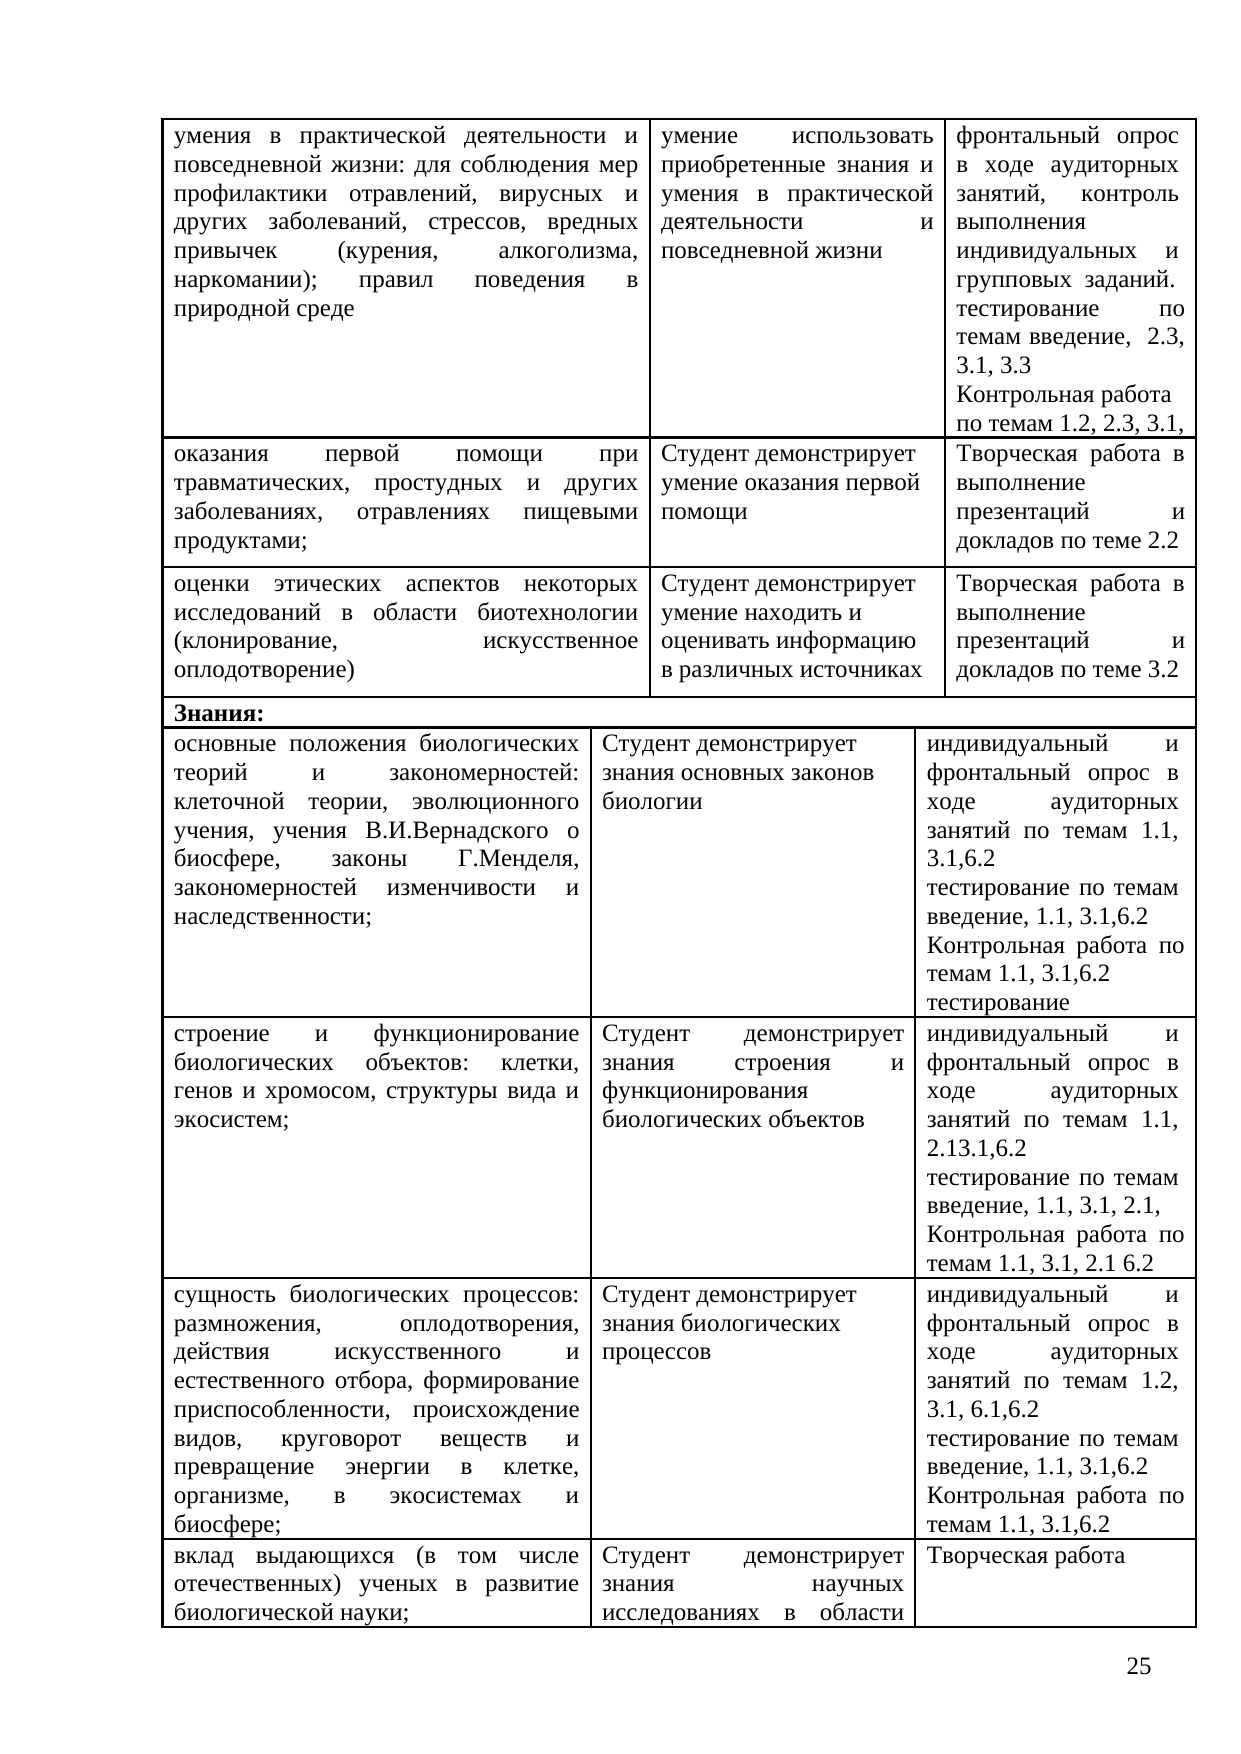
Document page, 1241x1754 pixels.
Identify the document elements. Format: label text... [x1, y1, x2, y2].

table_cell основные положения биологических теорий и закономерностей: клеточной теории, эволюционного учения, учения В.И.Вернадского о биосфере, законы Г.Менделя, закономерностей изменчивости и наследственности; [164, 729, 590, 1016]
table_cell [164, 120, 649, 436]
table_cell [592, 1540, 914, 1626]
table_cell оценки этических аспектов некоторых исследований в области биотехнологии (клонирование, искусственное оплодотворение) [164, 568, 649, 696]
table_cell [164, 1540, 590, 1626]
table_cell Знания: [164, 698, 1195, 726]
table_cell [946, 120, 1195, 436]
table_cell Студент демонстрирует знания строения и функционирования биологических объектов [592, 1018, 914, 1277]
table_cell индивидуальный и фронтальный опрос в ходе аудиторных занятий по темам 1.1, 2.13.1,6.2 тестирование по темам введение, 1.1, 3.1, 2.1, Контрольная работа по темам 1.1, 3.1, 2.1 6.2 [916, 1018, 1195, 1277]
table_cell Творческая работа в выполнение презентаций и докладов по теме 3.2 [946, 568, 1195, 696]
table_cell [651, 120, 944, 436]
table_cell Студент демонстрирует знания основных законов биологии [592, 729, 914, 1016]
table_cell оказания первой помощи при травматических, простудных и других заболеваниях, отравлениях пищевыми продуктами; [164, 439, 649, 566]
table_cell Творческая работа в выполнение презентаций и докладов по теме 2.2 [946, 439, 1195, 566]
table_cell индивидуальный и фронтальный опрос в ходе аудиторных занятий по темам 1.2, 3.1, 6.1,6.2 тестирование по темам введение, 1.1, 3.1,6.2 Контрольная работа по темам 1.1, 3.1,6.2 [916, 1279, 1195, 1538]
table_cell строение и функционирование биологических объектов: клетки, генов и хромосом, структуры вида и экосистем; [164, 1018, 590, 1277]
table_cell Творческая работа [916, 1540, 1195, 1626]
table_cell Студент демонстрирует знания биологических процессов [592, 1279, 914, 1538]
table_cell Студент демонстрирует умение находить и оценивать информацию в различных источниках [651, 568, 944, 696]
table_cell сущность биологических процессов: размножения, оплодотворения, действия искусственного и естественного отбора, формирование приспособленности, происхождение видов, круговорот веществ и превращение энергии в клетке, организме, в экосистемах и биосфере; [164, 1279, 590, 1538]
table_cell Студент демонстрирует умение оказания первой помощи [651, 439, 944, 566]
table_cell индивидуальный и фронтальный опрос в ходе аудиторных занятий по темам 1.1, 3.1,6.2 тестирование по темам введение, 1.1, 3.1,6.2 Контрольная работа по темам 1.1, 3.1,6.2 тестирование [916, 729, 1195, 1016]
